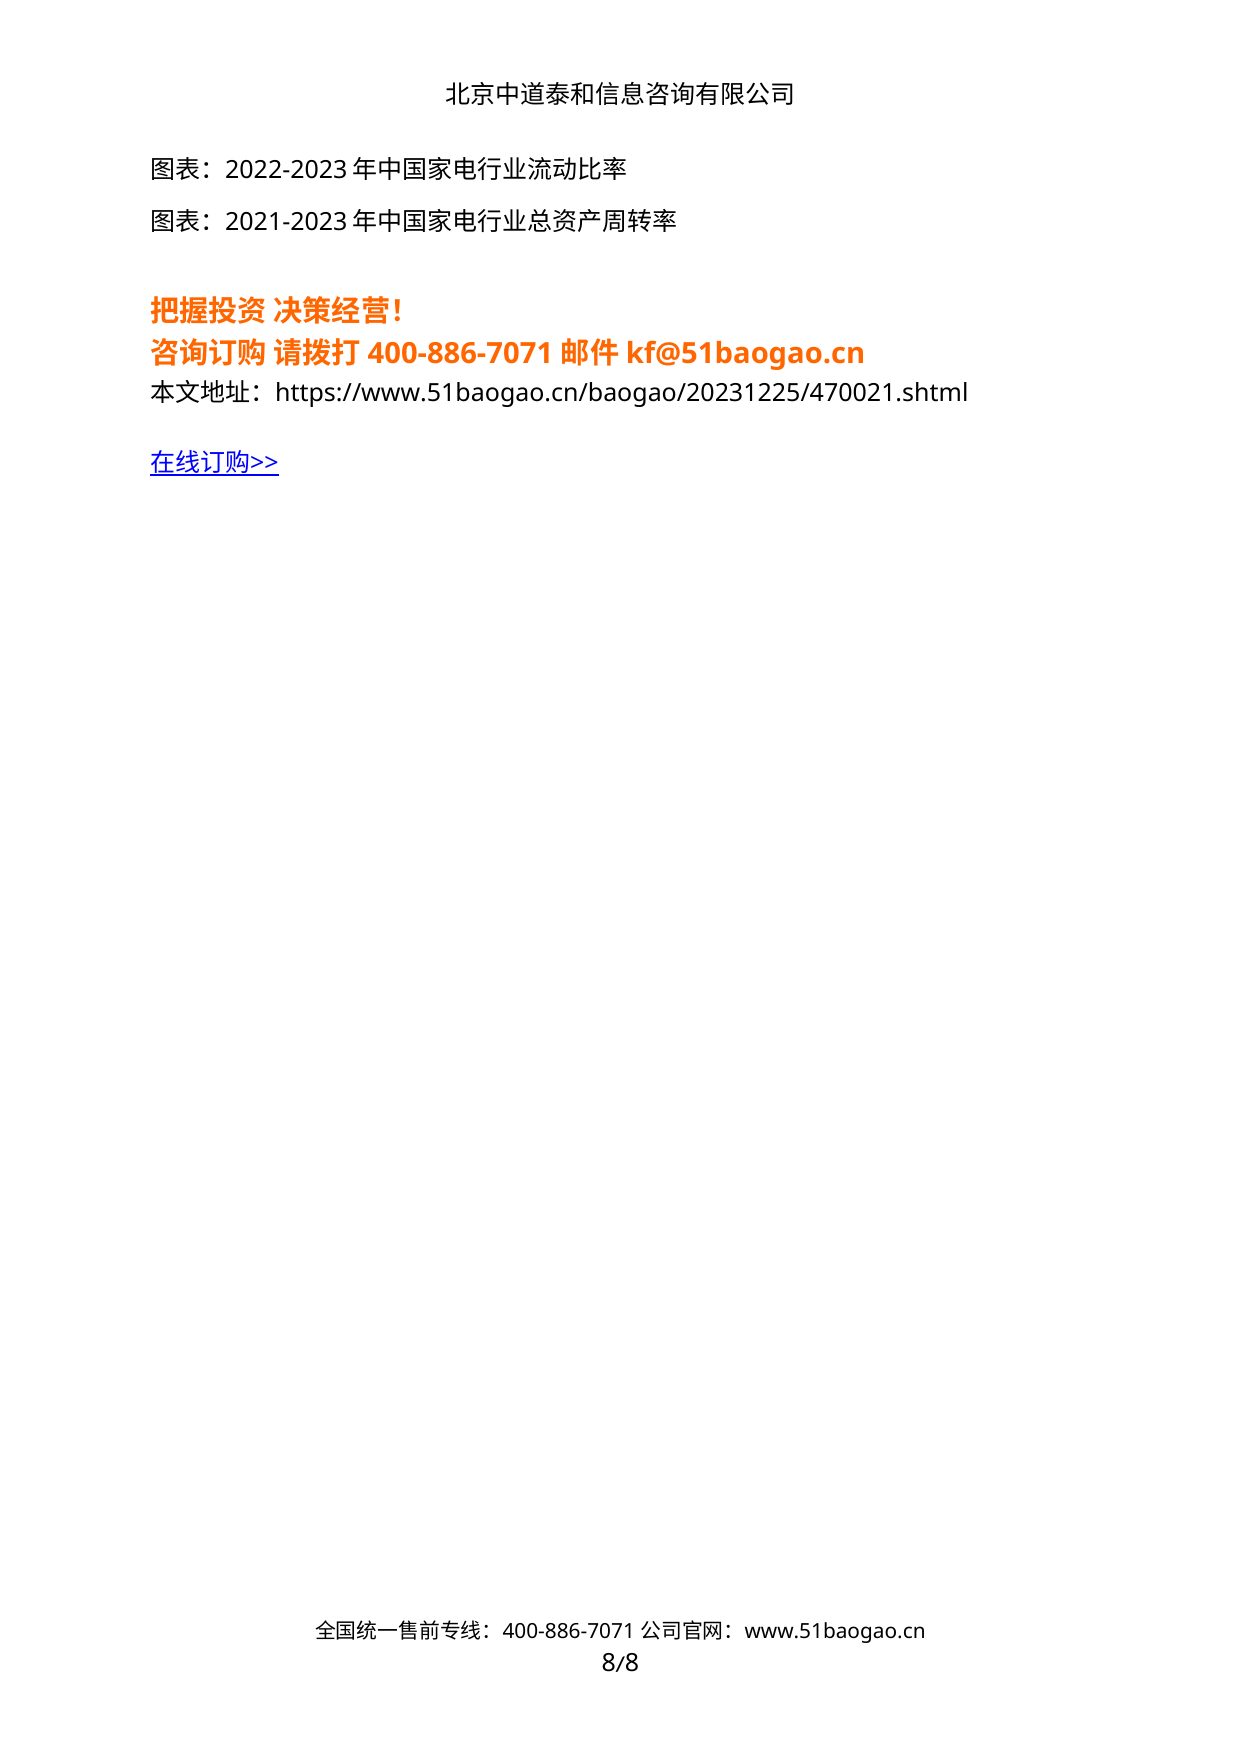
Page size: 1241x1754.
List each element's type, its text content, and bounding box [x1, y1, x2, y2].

text 图表：2022-2023年中国家电行业流动比率 [150, 150, 1090, 186]
text 图表：2021-2023年中国家电行业总资产周转率 [150, 202, 1090, 238]
text 在线订购>> [150, 409, 1090, 479]
text 把握投资 决策经营！咨询订购 请拨打 400-886-7071 邮件 kf@51baogao.cn本文地址：https://www.51baogao.cn/baogao/20231225/470021.shtml [150, 254, 1090, 409]
